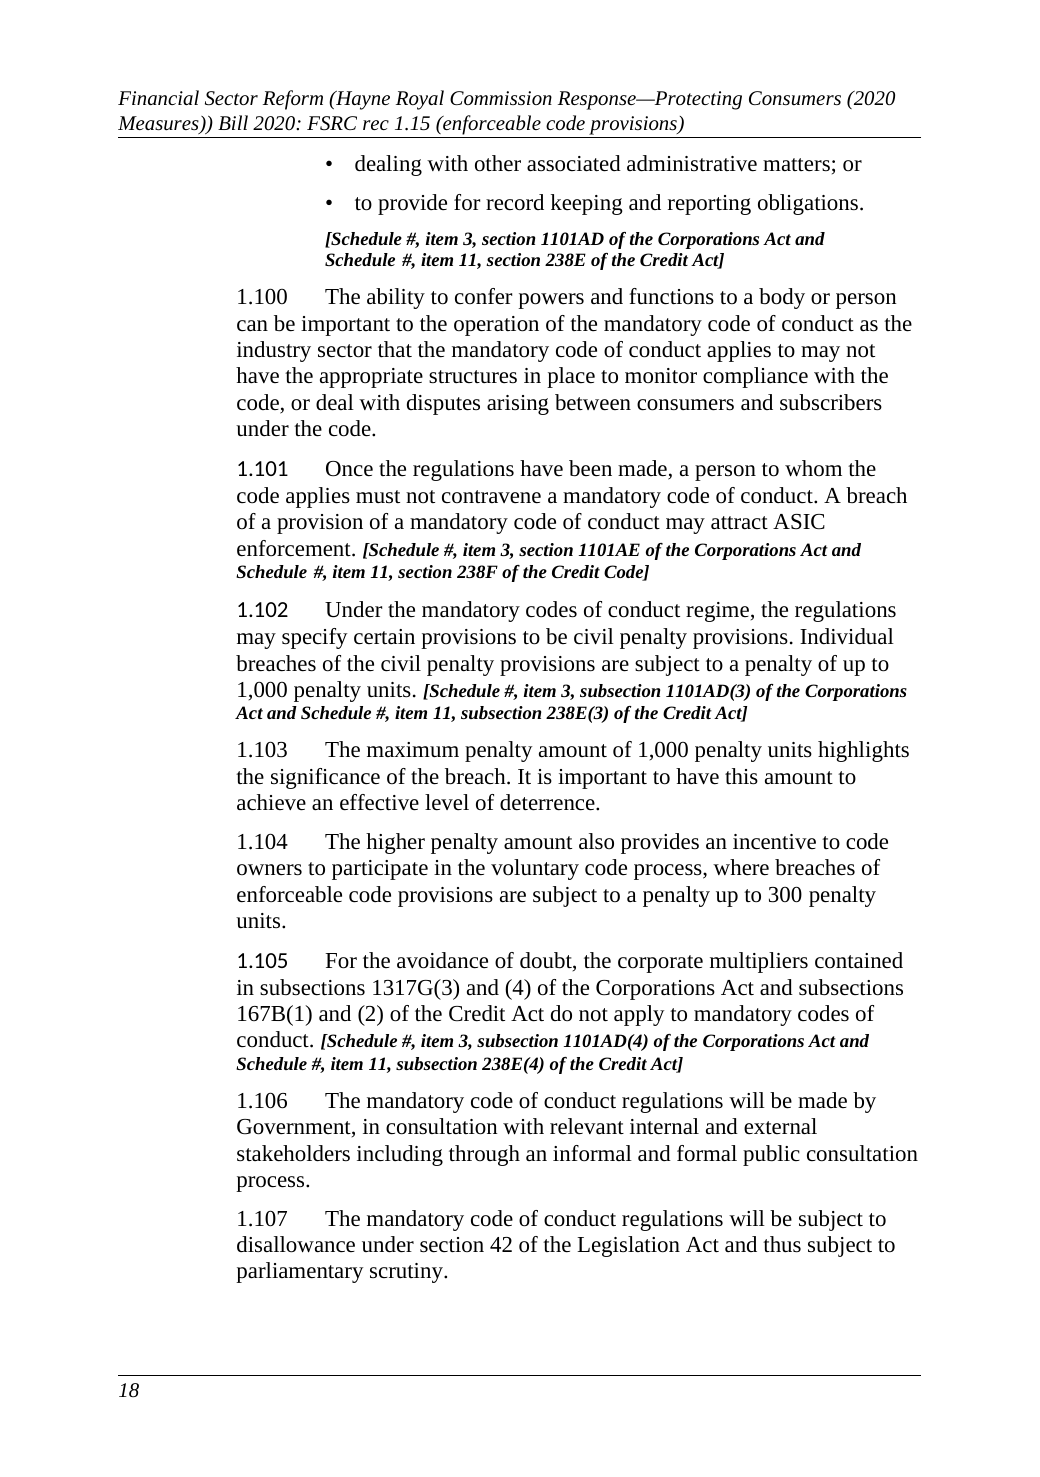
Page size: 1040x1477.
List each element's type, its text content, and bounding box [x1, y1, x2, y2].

list The ability to confer powers and functions to a body or person can be important to the operation of the mandatory code of conduct as the industry sector that the mandatory code of conduct applies to may not have the appropriate structures in place to monitor compliance with the code, or deal with disputes arising between consumers and subscribers under the code. [236, 283, 921, 442]
list The mandatory code of conduct regulations will be subject to disallowance under section 42 of the Legislation Act and thus subject to parliamentary scrutiny. [236, 1205, 921, 1284]
text dealing with other associated administrative matters; or [325, 150, 921, 176]
list For the avoidance of doubt, the corporate multipliers contained in subsections 1317G(3) and (4) of the Corporations Act and subsections 167B(1) and (2) of the Credit Act do not apply to mandatory codes of conduct. [Schedule #, item 3, subsection 1101AD(4) of the Corporations Act and Schedule #, item 11, subsection 238E(4) of the Credit Act] [236, 946, 921, 1074]
list Once the regulations have been made, a person to whom the code applies must not contravene a mandatory code of conduct. A breach of a provision of a mandatory code of conduct may attract ASIC enforcement. [Schedule #, item 3, section 1101AE of the Corporations Act and Schedule #, item 11, section 238F of the Credit Code] [236, 454, 921, 583]
list The mandatory code of conduct regulations will be made by Government, in consultation with relevant internal and external stakeholders including through an informal and formal public consultation process. [236, 1087, 921, 1192]
list The maximum penalty amount of 1,000 penalty units highlights the significance of the breach. It is important to have this amount to achieve an effective level of deterrence. [236, 736, 921, 815]
text to provide for record keeping and reporting obligations. [325, 189, 921, 215]
list The higher penalty amount also provides an incentive to code owners to participate in the voluntary code process, where breaches of enforceable code provisions are subject to a penalty up to 300 penalty units. [236, 828, 921, 933]
list Under the mandatory codes of conduct regime, the regulations may specify certain provisions to be civil penalty provisions. Individual breaches of the civil penalty provisions are subject to a penalty of up to 1,000 penalty units. [Schedule #, item 3, subsection 1101AD(3) of the Corporations Act and Schedule #, item 11, subsection 238E(3) of the Credit Act] [236, 595, 921, 724]
list [Schedule #, item 3, section 1101AD of the Corporations Act and Schedule #, item 11, section 238E of the Credit Act] [325, 228, 921, 271]
